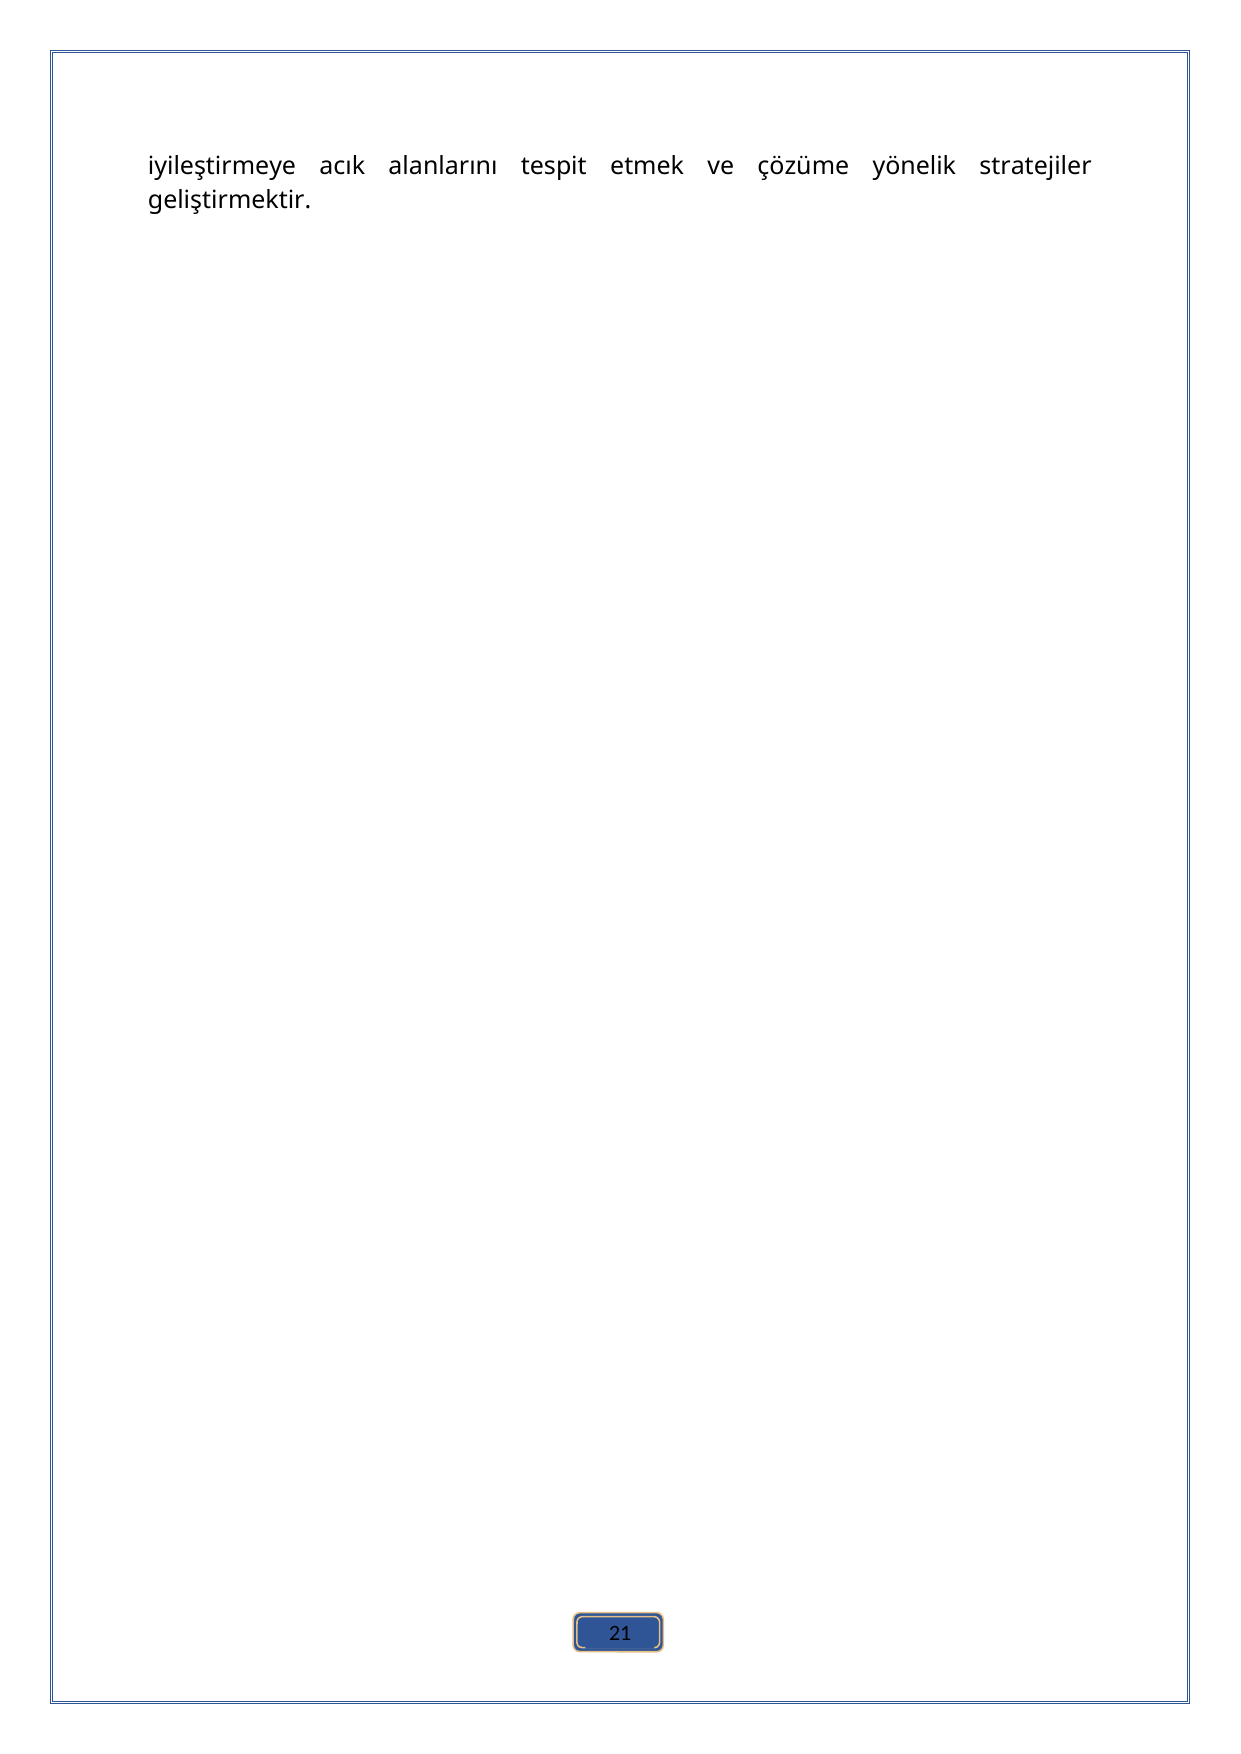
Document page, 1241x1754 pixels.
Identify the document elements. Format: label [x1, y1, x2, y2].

text [148, 148, 1092, 216]
